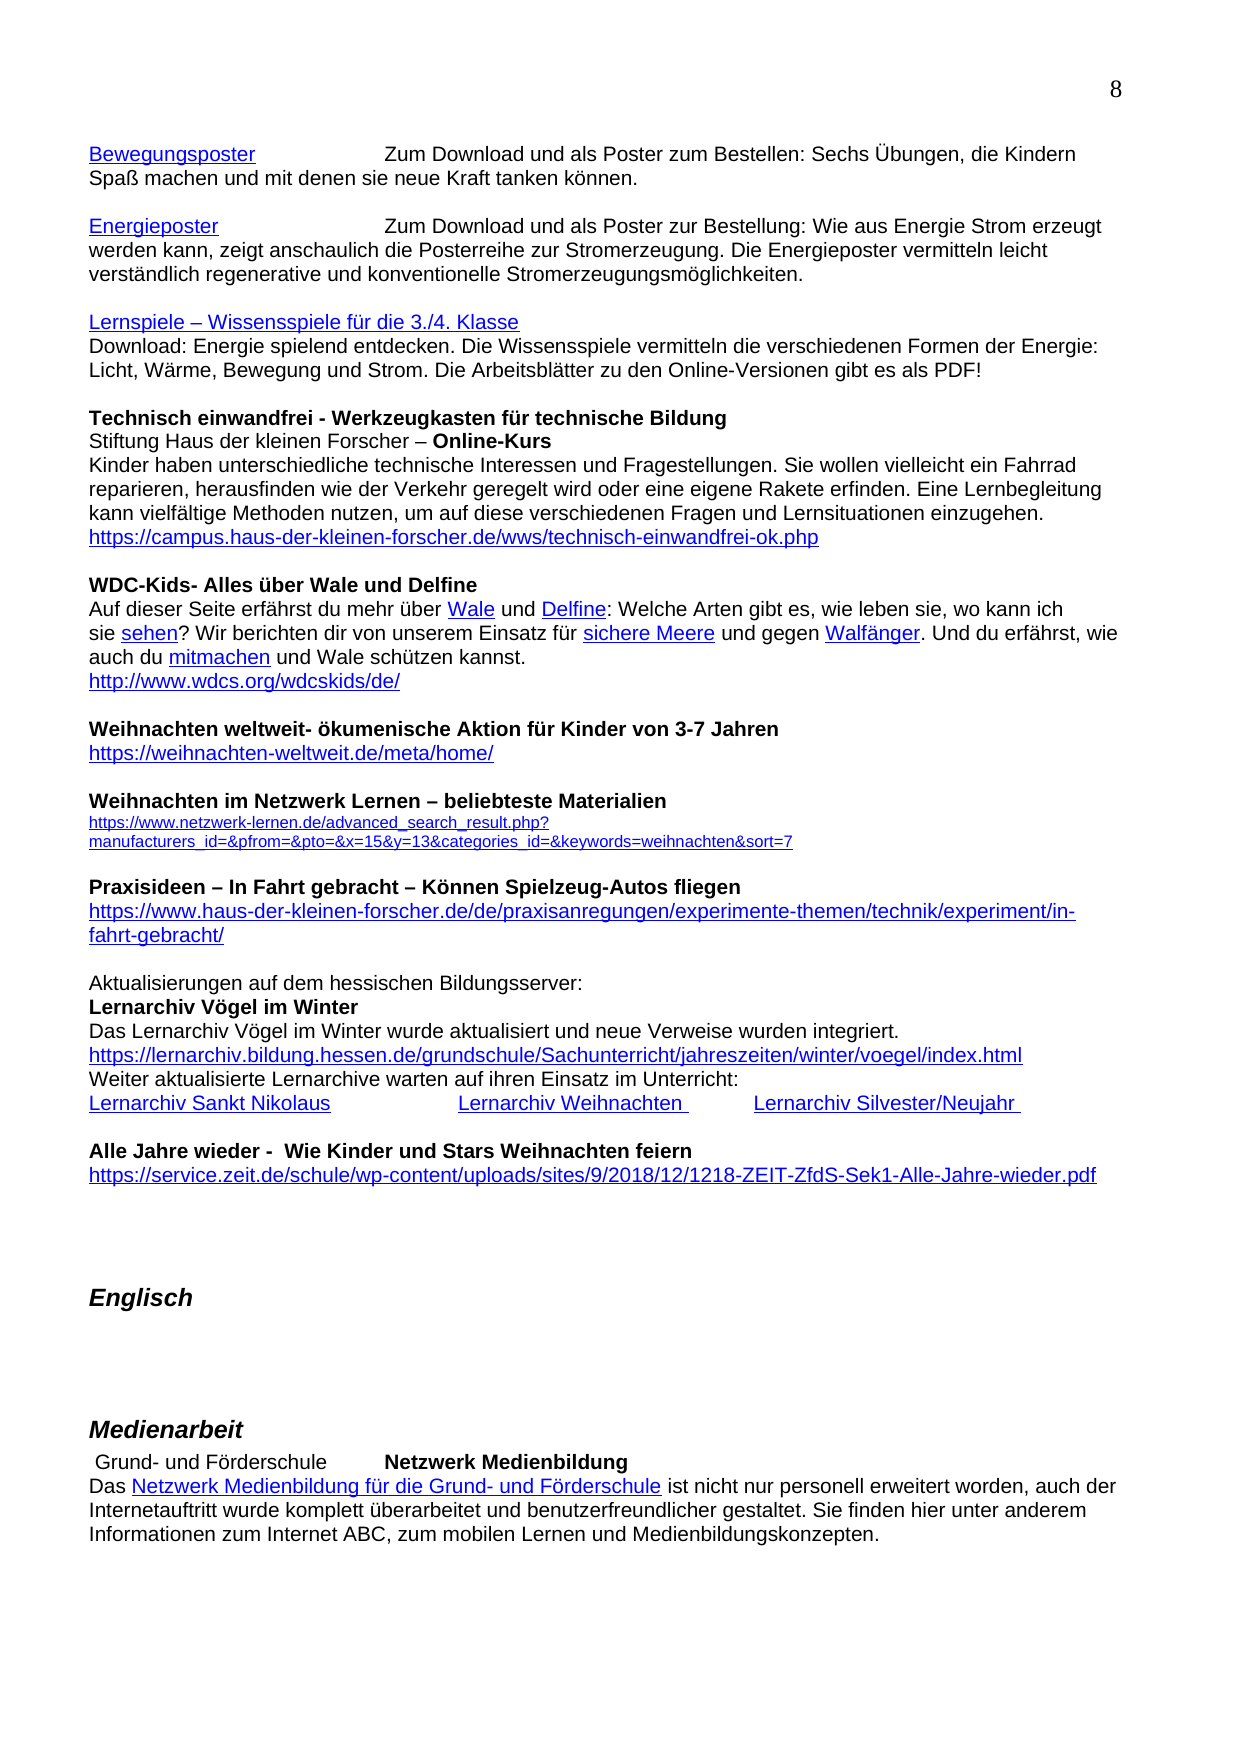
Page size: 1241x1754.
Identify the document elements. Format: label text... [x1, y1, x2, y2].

text Weiter aktualisierte Lernarchive warten auf ihren Einsatz im Unterricht: [89, 1067, 1122, 1091]
text Bewegungsposter Zum Download und als Poster zum Bestellen: Sechs Übungen, die Kindern Spaß machen und mit denen sie neue Kraft tanken können. [89, 142, 1122, 190]
text Download: Energie spielend entdecken. Die Wissensspiele vermitteln die verschiedenen Formen der Energie: Licht, Wärme, Bewegung und Strom. Die Arbeitsblätter zu den Online-Versionen gibt es als PDF! [89, 333, 1122, 381]
text http://www.wdcs.org/wdcskids/de/ [89, 669, 1122, 693]
text Grund- und Förderschule Netzwerk Medienbildung [89, 1450, 1122, 1474]
subtitle Medienarbeit [89, 1415, 1122, 1444]
text Technisch einwandfrei - Werkzeugkasten für technische Bildung [89, 405, 1122, 429]
text Aktualisierungen auf dem hessischen Bildungsserver: Lernarchiv Vögel im Winter [89, 971, 1122, 1019]
text https://www.netzwerk-lernen.de/advanced_search_result.php?manufacturers_id=&pfrom=&pto=&x=15&y=13&categories_id=&keywords=weihnachten&sort=7 [89, 813, 1122, 851]
text https://weihnachten-weltweit.de/meta/home/ [89, 741, 1122, 765]
text https://lernarchiv.bildung.hessen.de/grundschule/Sachunterricht/jahreszeiten/winter/voegel/index.html [89, 1043, 1122, 1067]
text https://www.haus-der-kleinen-forscher.de/de/praxisanregungen/experimente-themen/technik/experiment/in-fahrt-gebracht/ [89, 899, 1122, 947]
text Weihnachten im Netzwerk Lernen – beliebteste Materialien [89, 789, 1122, 813]
text Stiftung Haus der kleinen Forscher – Online-Kurs [89, 429, 1122, 453]
text https://campus.haus-der-kleinen-forscher.de/wws/technisch-einwandfrei-ok.php [89, 525, 1122, 549]
text WDC-Kids- Alles über Wale und Delfine [89, 573, 1122, 597]
text Auf dieser Seite erfährst du mehr über Wale und Delfine: Welche Arten gibt es, wie leben sie, wo kann ich sie sehen? Wir berichten dir von unserem Einsatz für sichere Meere und gegen Walfänger. Und du erfährst, wie auch du mitmachen und Wale schützen kannst. [89, 597, 1122, 669]
text Kinder haben unterschiedliche technische Interessen und Fragestellungen. Sie wollen vielleicht ein Fahrrad reparieren, herausfinden wie der Verkehr geregelt wird oder eine eigene Rakete erfinden. Eine Lernbegleitung kann vielfältige Methoden nutzen, um auf diese verschiedenen Fragen und Lernsituationen einzugehen. [89, 453, 1122, 525]
text Energieposter Zum Download und als Poster zur Bestellung: Wie aus Energie Strom erzeugt werden kann, zeigt anschaulich die Posterreihe zur Stromerzeugung. Die Energieposter vermitteln leicht verständlich regenerative und konventionelle Stromerzeugungsmöglichkeiten. [89, 214, 1122, 286]
text Praxisideen – In Fahrt gebracht – Können Spielzeug-Autos fliegen [89, 875, 1122, 899]
text https://service.zeit.de/schule/wp-content/uploads/sites/9/2018/12/1218-ZEIT-ZfdS-Sek1-Alle-Jahre-wieder.pdf [89, 1162, 1122, 1186]
text Das Lernarchiv Vögel im Winter wurde aktualisiert und neue Verweise wurden integriert. [89, 1019, 1122, 1043]
text Weihnachten weltweit- ökumenische Aktion für Kinder von 3-7 Jahren [89, 717, 1122, 741]
text Alle Jahre wieder - Wie Kinder und Stars Weihnachten feiern [89, 1138, 1122, 1162]
subtitle Englisch [89, 1283, 1122, 1312]
text Das Netzwerk Medienbildung für die Grund- und Förderschule ist nicht nur personell erweitert worden, auch der Internetauftritt wurde komplett überarbeitet und benutzerfreundlicher gestaltet. Sie finden hier unter anderem Informationen zum Internet ABC, zum mobilen Lernen und Medienbildungskonzepten. [89, 1474, 1122, 1546]
text Lernarchiv Sankt Nikolaus Lernarchiv Weihnachten Lernarchiv Silvester/Neujahr [89, 1091, 1122, 1114]
text Lernspiele – Wissensspiele für die 3./4. Klasse [89, 309, 1122, 333]
